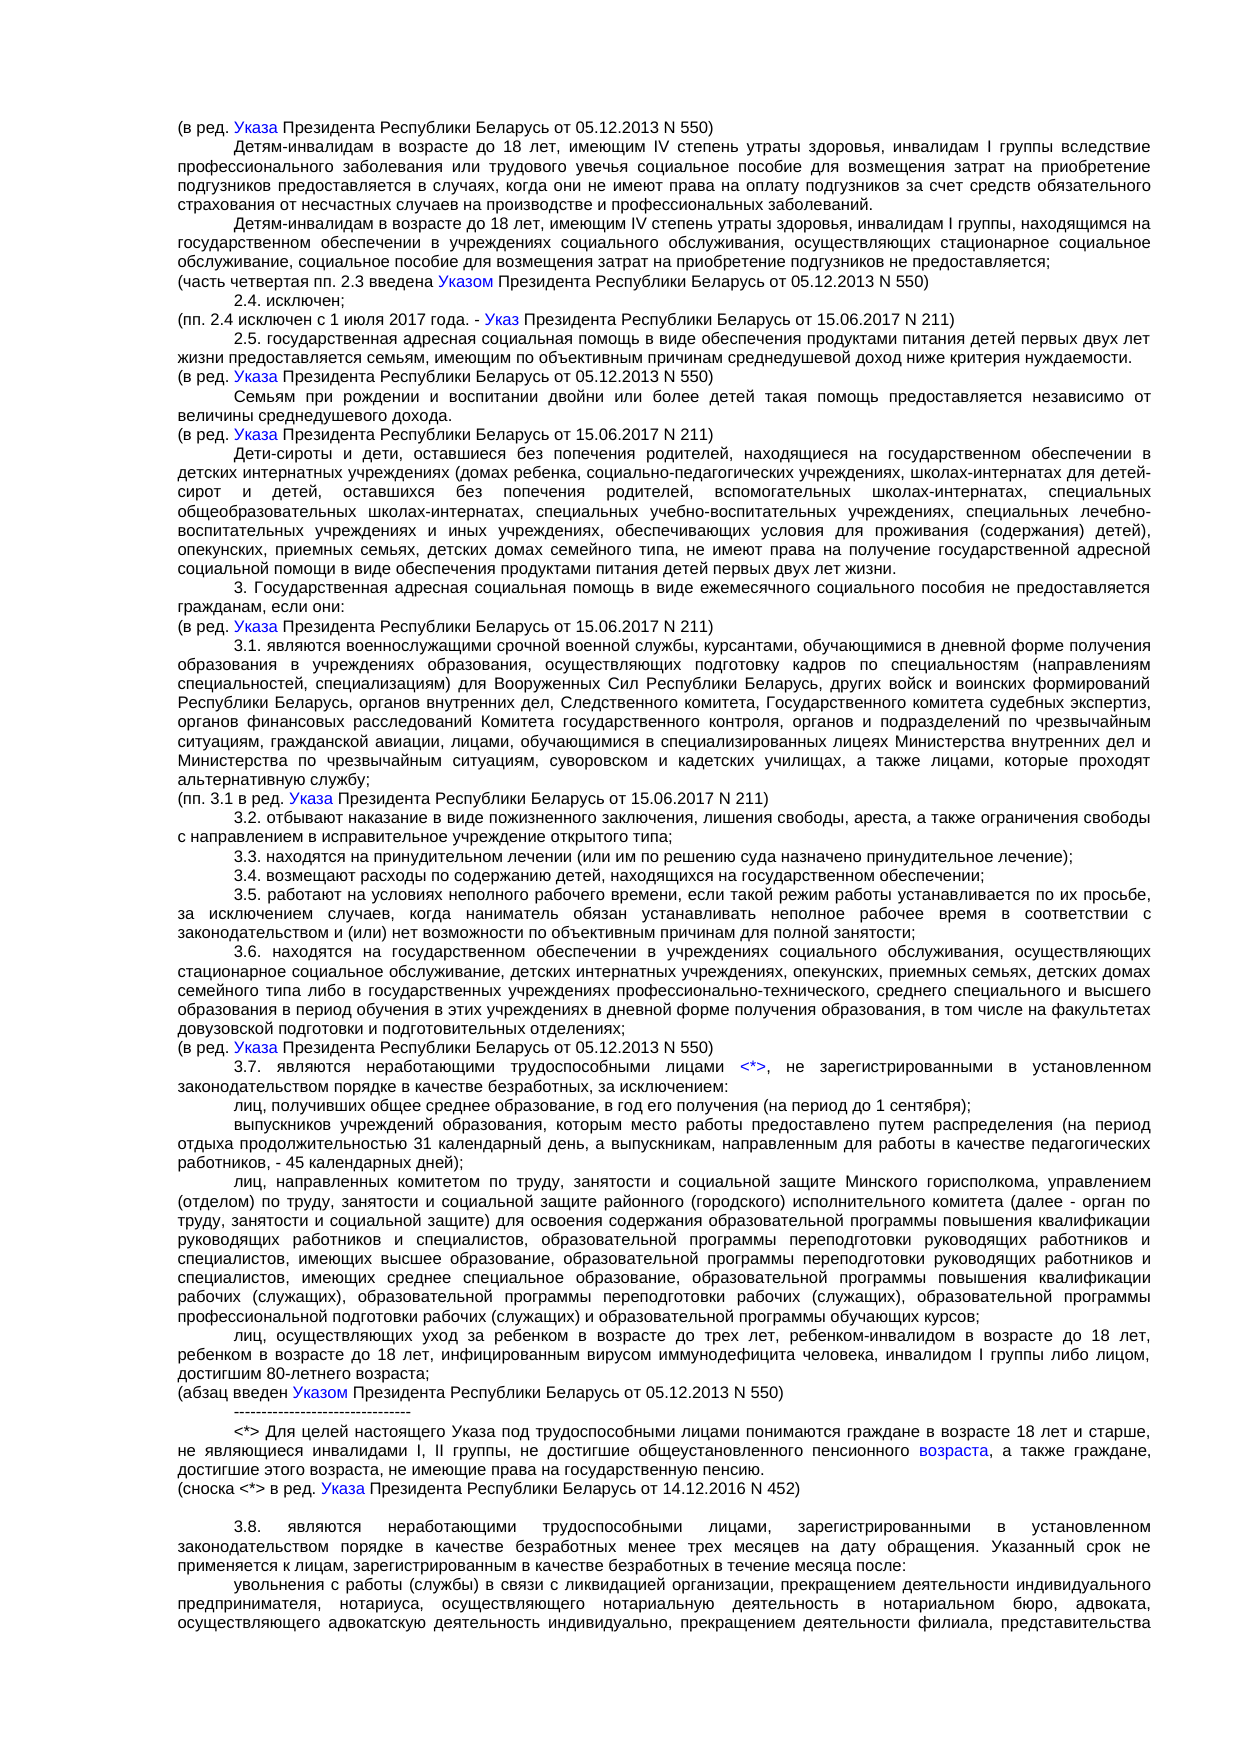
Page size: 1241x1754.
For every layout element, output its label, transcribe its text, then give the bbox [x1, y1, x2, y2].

text 2.5. государственная адресная социальная помощь в виде обеспечения продуктами питания детей первых двух лет жизни предоставляется семьям, имеющим по объективным причинам среднедушевой доход ниже критерия нуждаемости. [177, 329, 1152, 367]
text лиц, получивших общее среднее образование, в год его получения (на период до 1 сентября); [177, 1096, 1152, 1115]
text 3.2. отбывают наказание в виде пожизненного заключения, лишения свободы, ареста, а также ограничения свободы с направлением в исправительное учреждение открытого типа; [177, 808, 1152, 846]
text 3. Государственная адресная социальная помощь в виде ежемесячного социального пособия не предоставляется гражданам, если они: [177, 578, 1152, 616]
text <*> Для целей настоящего Указа под трудоспособными лицами понимаются граждане в возрасте 18 лет и старше, не являющиеся инвалидами I, II группы, не достигшие общеустановленного пенсионного возраста, а также граждане, достигшие этого возраста, не имеющие права на государственную пенсию. [177, 1421, 1152, 1479]
text (абзац введен Указом Президента Республики Беларусь от 05.12.2013 N 550) [177, 1383, 1152, 1402]
text (часть четвертая пп. 2.3 введена Указом Президента Республики Беларусь от 05.12.2013 N 550) [177, 271, 1152, 291]
text выпускников учреждений образования, которым место работы предоставлено путем распределения (на период отдыха продолжительностью 31 календарный день, а выпускникам, направленным для работы в качестве педагогических работников, - 45 календарных дней); [177, 1115, 1152, 1172]
text 3.1. являются военнослужащими срочной военной службы, курсантами, обучающимися в дневной форме получения образования в учреждениях образования, осуществляющих подготовку кадров по специальностям (направлениям специальностей, специализациям) для Вооруженных Сил Республики Беларусь, других войск и воинских формирований Республики Беларусь, органов внутренних дел, Следственного комитета, Государственного комитета судебных экспертиз, органов финансовых расследований Комитета государственного контроля, органов и подразделений по чрезвычайным ситуациям, гражданской авиации, лицами, обучающимися в специализированных лицеях Министерства внутренних дел и Министерства по чрезвычайным ситуациям, суворовском и кадетских училищах, а также лицами, которые проходят альтернативную службу; [177, 636, 1152, 789]
text 3.4. возмещают расходы по содержанию детей, находящихся на государственном обеспечении; [177, 866, 1152, 885]
text (пп. 2.4 исключен с 1 июля 2017 года. - Указ Президента Республики Беларусь от 15.06.2017 N 211) [177, 310, 1152, 329]
text (в ред. Указа Президента Республики Беларусь от 05.12.2013 N 550) [177, 1038, 1152, 1057]
text 3.6. находятся на государственном обеспечении в учреждениях социального обслуживания, осуществляющих стационарное социальное обслуживание, детских интернатных учреждениях, опекунских, приемных семьях, детских домах семейного типа либо в государственных учреждениях профессионально-технического, среднего специального и высшего образования в период обучения в этих учреждениях в дневной форме получения образования, в том числе на факультетах довузовской подготовки и подготовительных отделениях; [177, 942, 1152, 1038]
text 3.5. работают на условиях неполного рабочего времени, если такой режим работы устанавливается по их просьбе, за исключением случаев, когда наниматель обязан устанавливать неполное рабочее время в соответствии с законодательством и (или) нет возможности по объективным причинам для полной занятости; [177, 885, 1152, 942]
text -------------------------------- [177, 1402, 1152, 1421]
text (в ред. Указа Президента Республики Беларусь от 15.06.2017 N 211) [177, 616, 1152, 636]
text Детям-инвалидам в возрасте до 18 лет, имеющим IV степень утраты здоровья, инвалидам I группы вследствие профессионального заболевания или трудового увечья социальное пособие для возмещения затрат на приобретение подгузников предоставляется в случаях, когда они не имеют права на оплату подгузников за счет средств обязательного страхования от несчастных случаев на производстве и профессиональных заболеваний. [177, 137, 1152, 214]
text Дети-сироты и дети, оставшиеся без попечения родителей, находящиеся на государственном обеспечении в детских интернатных учреждениях (домах ребенка, социально-педагогических учреждениях, школах-интернатах для детей-сирот и детей, оставшихся без попечения родителей, вспомогательных школах-интернатах, специальных общеобразовательных школах-интернатах, специальных учебно-воспитательных учреждениях, специальных лечебно-воспитательных учреждениях и иных учреждениях, обеспечивающих условия для проживания (содержания) детей), опекунских, приемных семьях, детских домах семейного типа, не имеют права на получение государственной адресной социальной помощи в виде обеспечения продуктами питания детей первых двух лет жизни. [177, 444, 1152, 578]
text лиц, направленных комитетом по труду, занятости и социальной защите Минского горисполкома, управлением (отделом) по труду, занятости и социальной защите районного (городского) исполнительного комитета (далее - орган по труду, занятости и социальной защите) для освоения содержания образовательной программы повышения квалификации руководящих работников и специалистов, образовательной программы переподготовки руководящих работников и специалистов, имеющих высшее образование, образовательной программы переподготовки руководящих работников и специалистов, имеющих среднее специальное образование, образовательной программы повышения квалификации рабочих (служащих), образовательной программы переподготовки рабочих (служащих), образовательной программы профессиональной подготовки рабочих (служащих) и образовательной программы обучающих курсов; [177, 1172, 1152, 1326]
text (пп. 3.1 в ред. Указа Президента Республики Беларусь от 15.06.2017 N 211) [177, 789, 1152, 808]
text (в ред. Указа Президента Республики Беларусь от 15.06.2017 N 211) [177, 425, 1152, 444]
text 3.3. находятся на принудительном лечении (или им по решению суда назначено принудительное лечение); [177, 846, 1152, 866]
text (в ред. Указа Президента Республики Беларусь от 05.12.2013 N 550) [177, 367, 1152, 386]
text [177, 1575, 1152, 1632]
text лиц, осуществляющих уход за ребенком в возрасте до трех лет, ребенком-инвалидом в возрасте до 18 лет, ребенком в возрасте до 18 лет, инфицированным вирусом иммунодефицита человека, инвалидом I группы либо лицом, достигшим 80-летнего возраста; [177, 1326, 1152, 1383]
text 2.4. исключен; [177, 291, 1152, 310]
text 3.8. являются неработающими трудоспособными лицами, зарегистрированными в установленном законодательством порядке в качестве безработных менее трех месяцев на дату обращения. Указанный срок не применяется к лицам, зарегистрированным в качестве безработных в течение месяца после: [177, 1517, 1152, 1575]
text 3.7. являются неработающими трудоспособными лицами <*>, не зарегистрированными в установленном законодательством порядке в качестве безработных, за исключением: [177, 1057, 1152, 1096]
text (сноска <*> в ред. Указа Президента Республики Беларусь от 14.12.2016 N 452) [177, 1479, 1152, 1498]
text Детям-инвалидам в возрасте до 18 лет, имеющим IV степень утраты здоровья, инвалидам I группы, находящимся на государственном обеспечении в учреждениях социального обслуживания, осуществляющих стационарное социальное обслуживание, социальное пособие для возмещения затрат на приобретение подгузников не предоставляется; [177, 214, 1152, 271]
text Семьям при рождении и воспитании двойни или более детей такая помощь предоставляется независимо от величины среднедушевого дохода. [177, 386, 1152, 425]
text (в ред. Указа Президента Республики Беларусь от 05.12.2013 N 550) [177, 118, 1152, 137]
